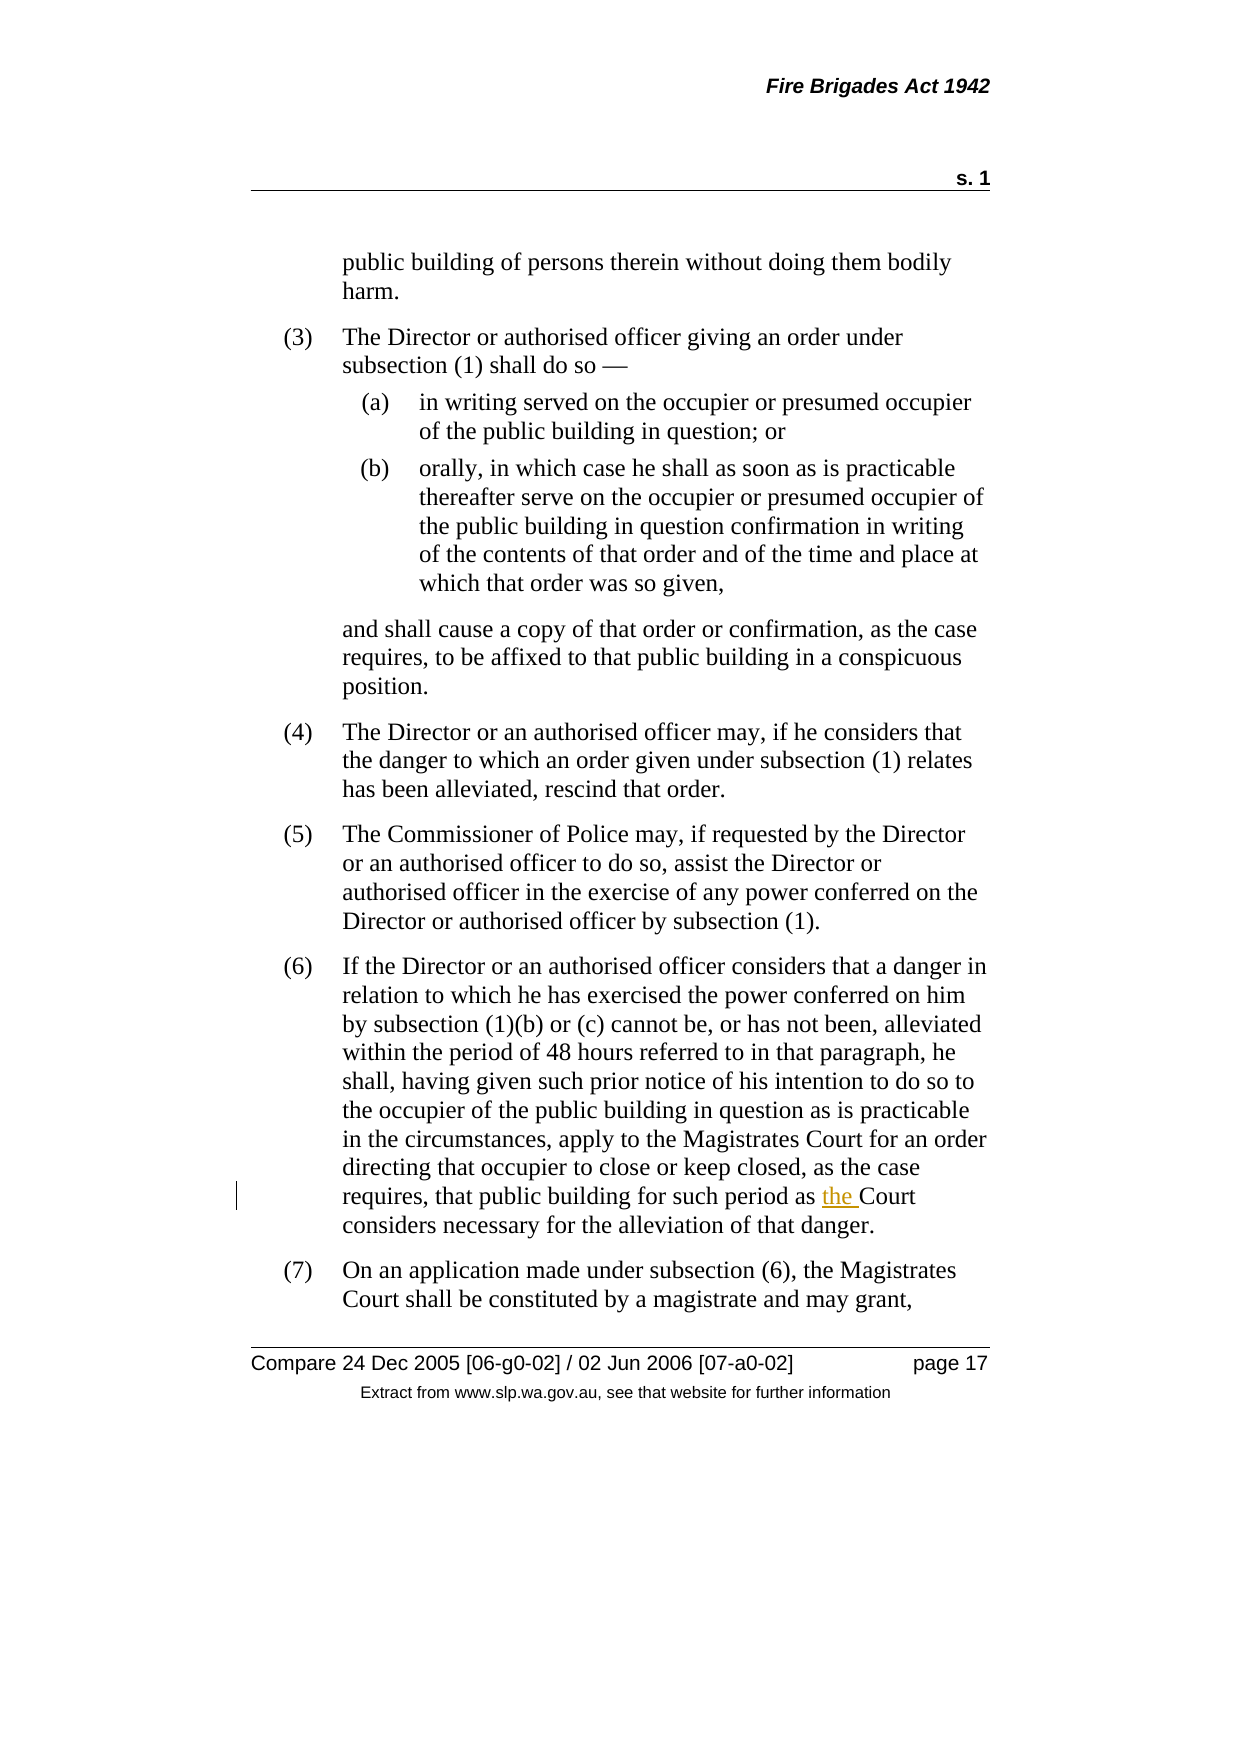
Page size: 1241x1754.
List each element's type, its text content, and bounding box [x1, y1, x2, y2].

text (6) If the Director or an authorised officer considers that a danger in relation to which he has exercised the power conferred on him by subsection (1)(b) or (c) cannot be, or has not been, alleviated within the period of 48 hours referred to in that paragraph, he shall, having given such prior notice of his intention to do so to the occupier of the public building in question as is practicable in the circumstances, apply to the Magistrates Court for an order directing that occupier to close or keep closed, as the case requires, that public building for such period as Court considers necessary for the alleviation of that danger. [251, 951, 990, 1239]
text (3) The Director or authorised officer giving an order under subsection (1) shall do so — [251, 322, 990, 379]
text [251, 1255, 990, 1313]
text (4) The Director or an authorised officer may, if he considers that the danger to which an order given under subsection (1) relates has been alleviated, rescind that order. [251, 717, 990, 803]
text and shall cause a copy of that order or confirmation, as the case requires, to be affixed to that public building in a conspicuous position. [251, 614, 990, 700]
text (b) orally, in which case he shall as soon as is practicable thereafter serve on the occupier or presumed occupier of the public building in question confirmation in writing of the contents of that order and of the time and place at which that order was so given, [251, 453, 990, 597]
text (a) in writing served on the occupier or presumed occupier of the public building in question; or [251, 387, 990, 445]
text (5) The Commissioner of Police may, if requested by the Director or an authorised officer to do so, assist the Director or authorised officer in the exercise of any power conferred on the Director or authorised officer by subsection (1). [251, 819, 990, 934]
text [251, 247, 990, 305]
